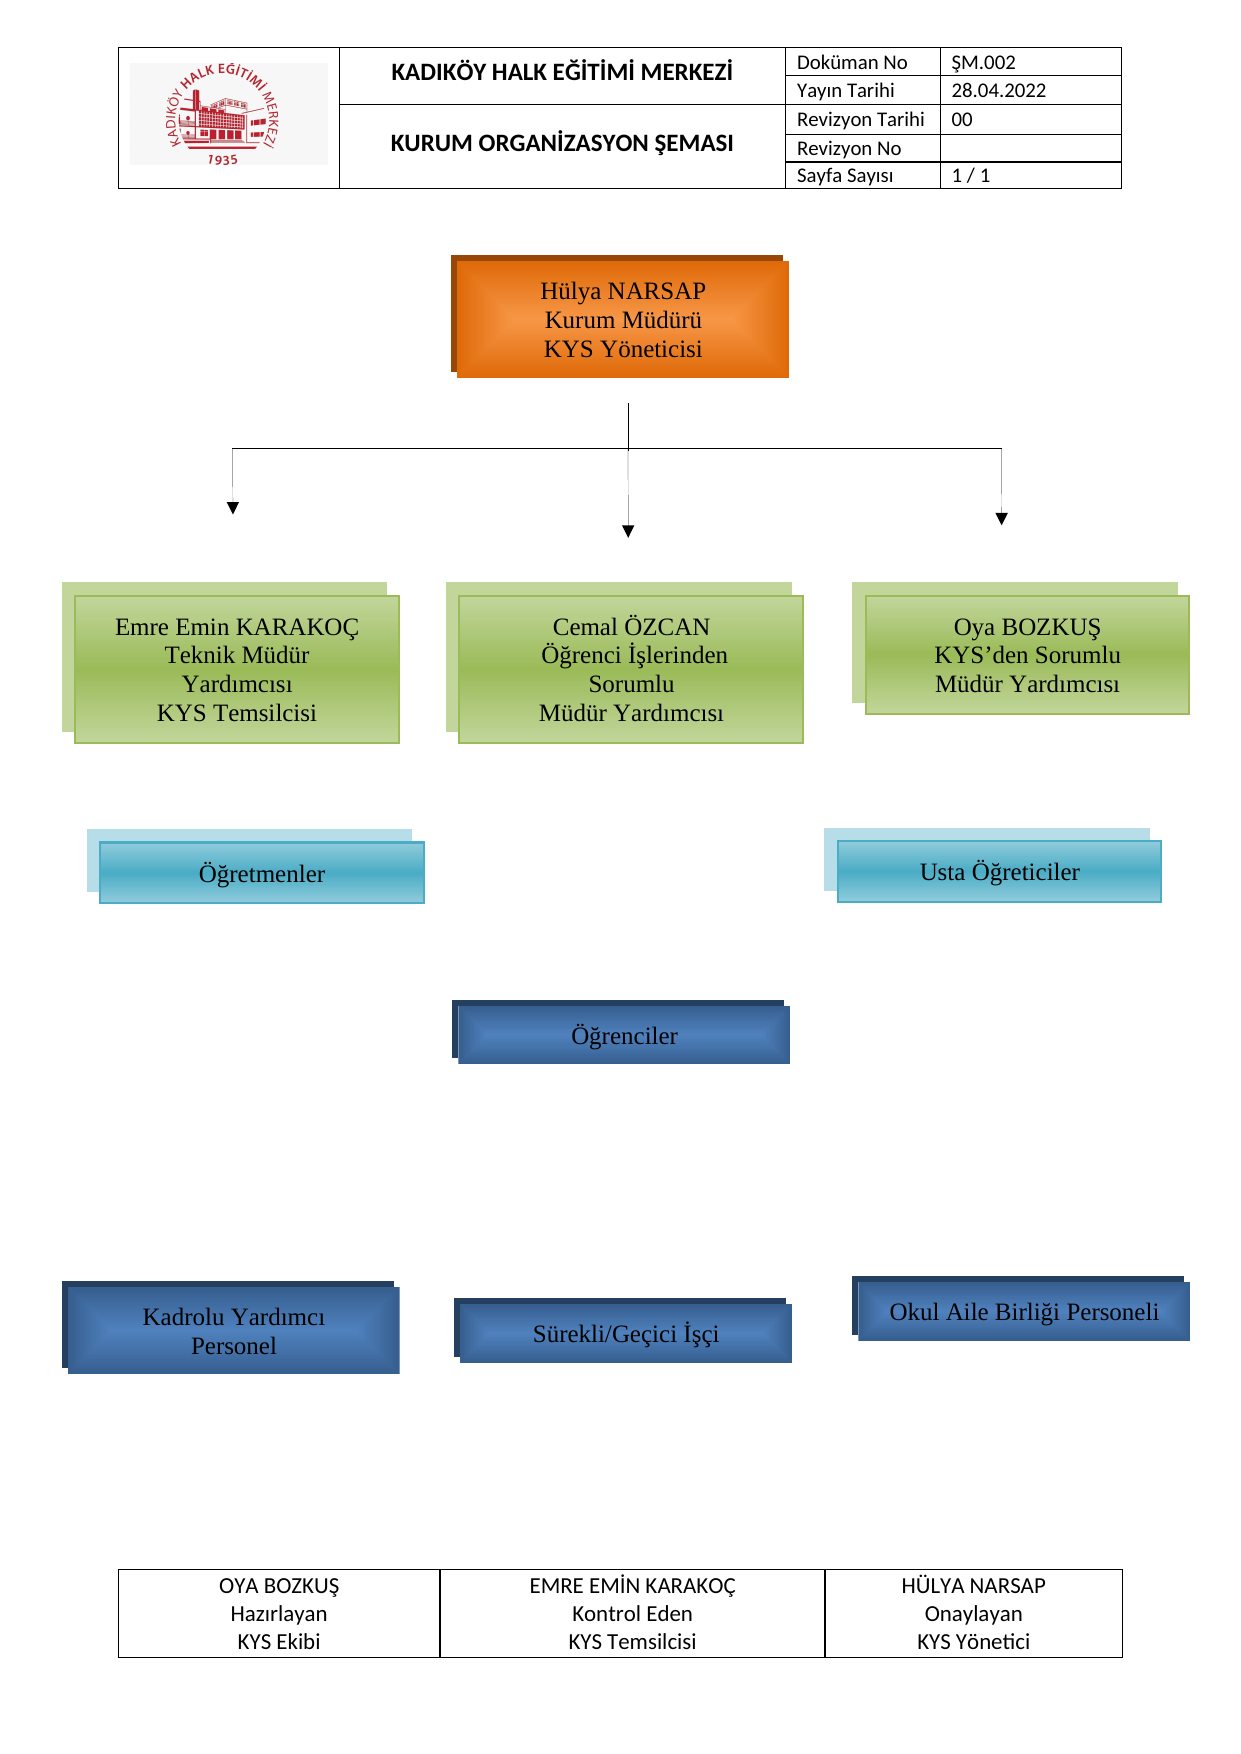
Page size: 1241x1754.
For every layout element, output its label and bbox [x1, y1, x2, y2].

picture [129, 63, 328, 165]
